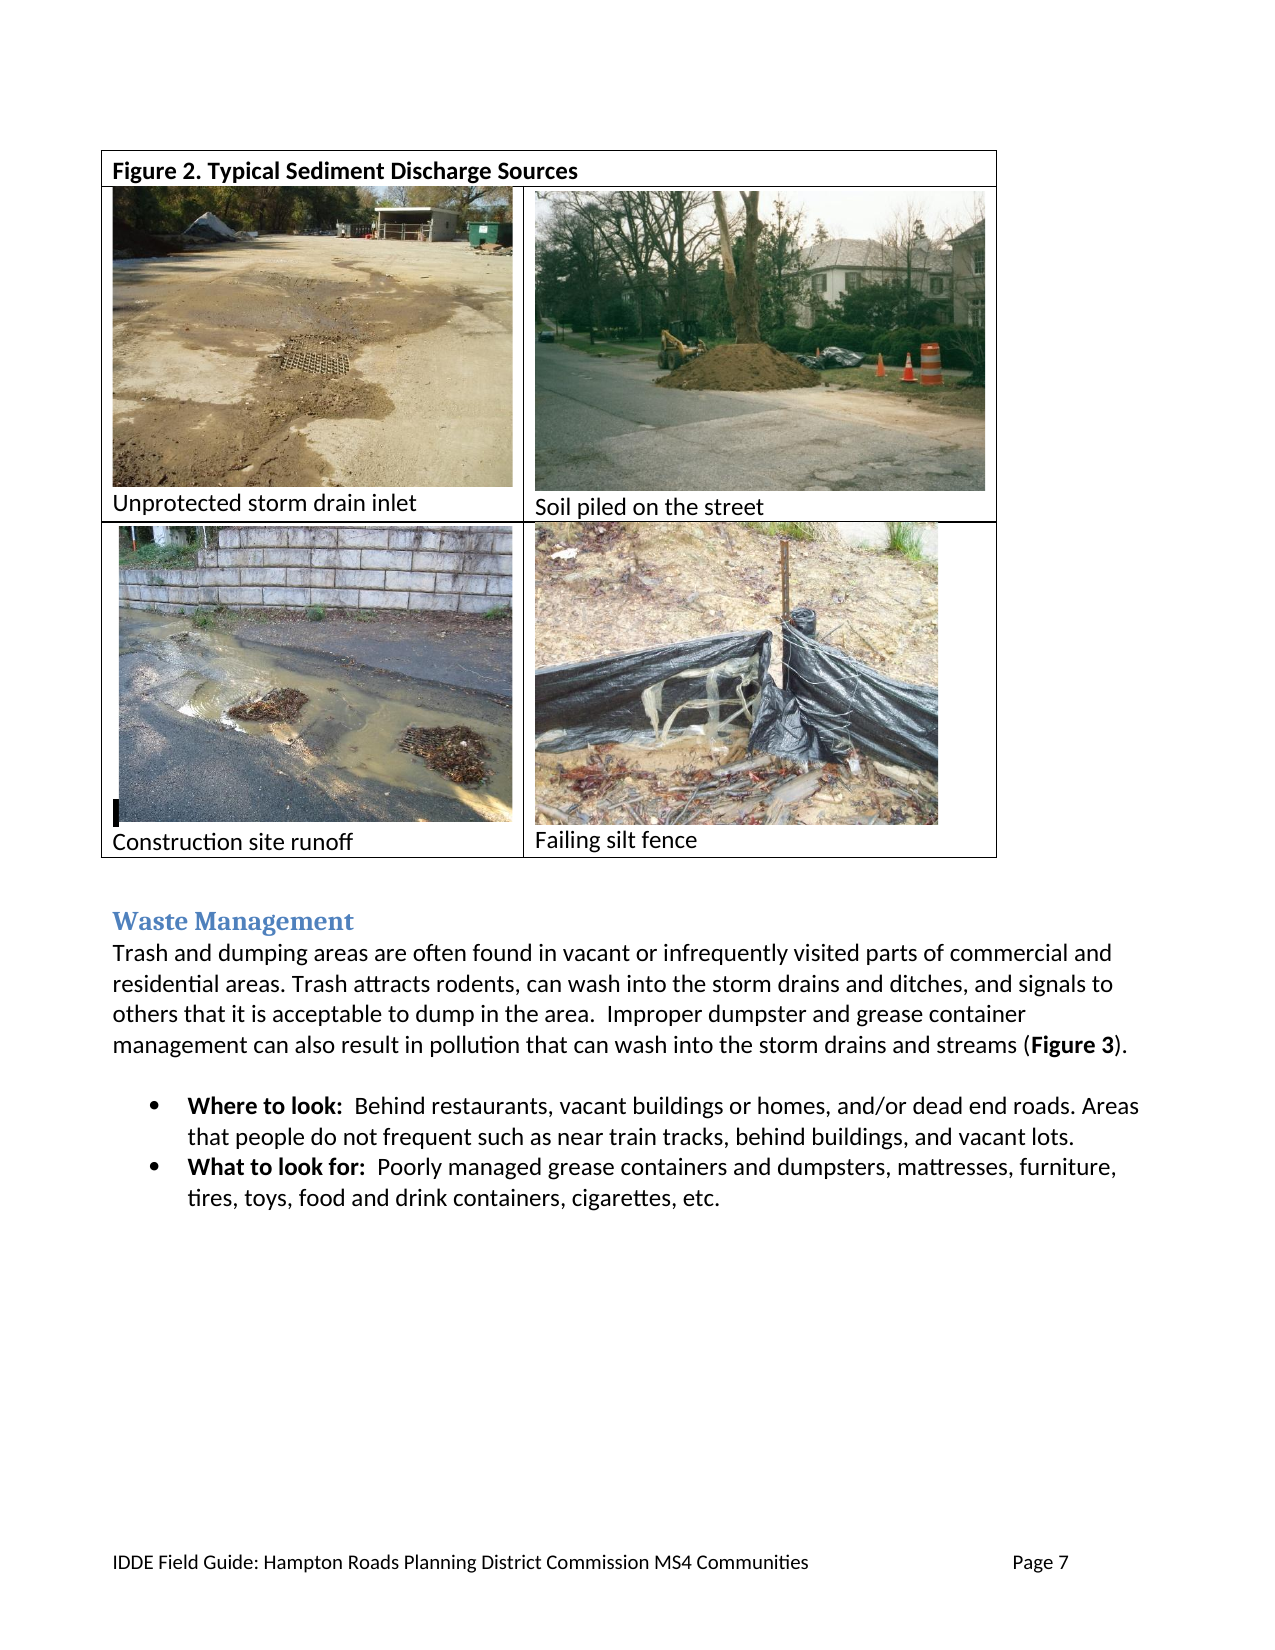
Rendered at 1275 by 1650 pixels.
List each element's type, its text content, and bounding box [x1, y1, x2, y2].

subtitle Waste Management [112, 906, 1162, 938]
picture [112, 186, 513, 487]
list What to look for: Poorly managed grease containers and dumpsters, mattresses, furniture, tires, toys, food and drink containers, cigarettes, etc. [150, 1151, 1162, 1212]
table_cell Soil piled on the street [524, 187, 996, 521]
picture [535, 191, 986, 491]
table_header Figure 2. Typical Sediment Discharge Sources [102, 151, 996, 186]
list Where to look: Behind restaurants, vacant buildings or homes, and/or dead end roads. Areas that people do not frequent such as near train tracks, behind buildings, and vacant lots. [150, 1090, 1162, 1151]
picture [118, 526, 513, 822]
table_cell Unprotected storm drain inlet [102, 187, 523, 521]
table_cell Construction site runoff [102, 523, 523, 857]
text Trash and dumping areas are often found in vacant or infrequently visited parts of commercial and residential areas. Trash attracts rodents, can wash into the storm drains and ditches, and signals to others that it is acceptable to dump in the area. Improper dumpster and grease container management can also result in pollution that can wash into the storm drains and streams (Figure 3). [112, 938, 1162, 1060]
picture [535, 522, 939, 825]
table_cell Failing silt fence [524, 523, 996, 857]
